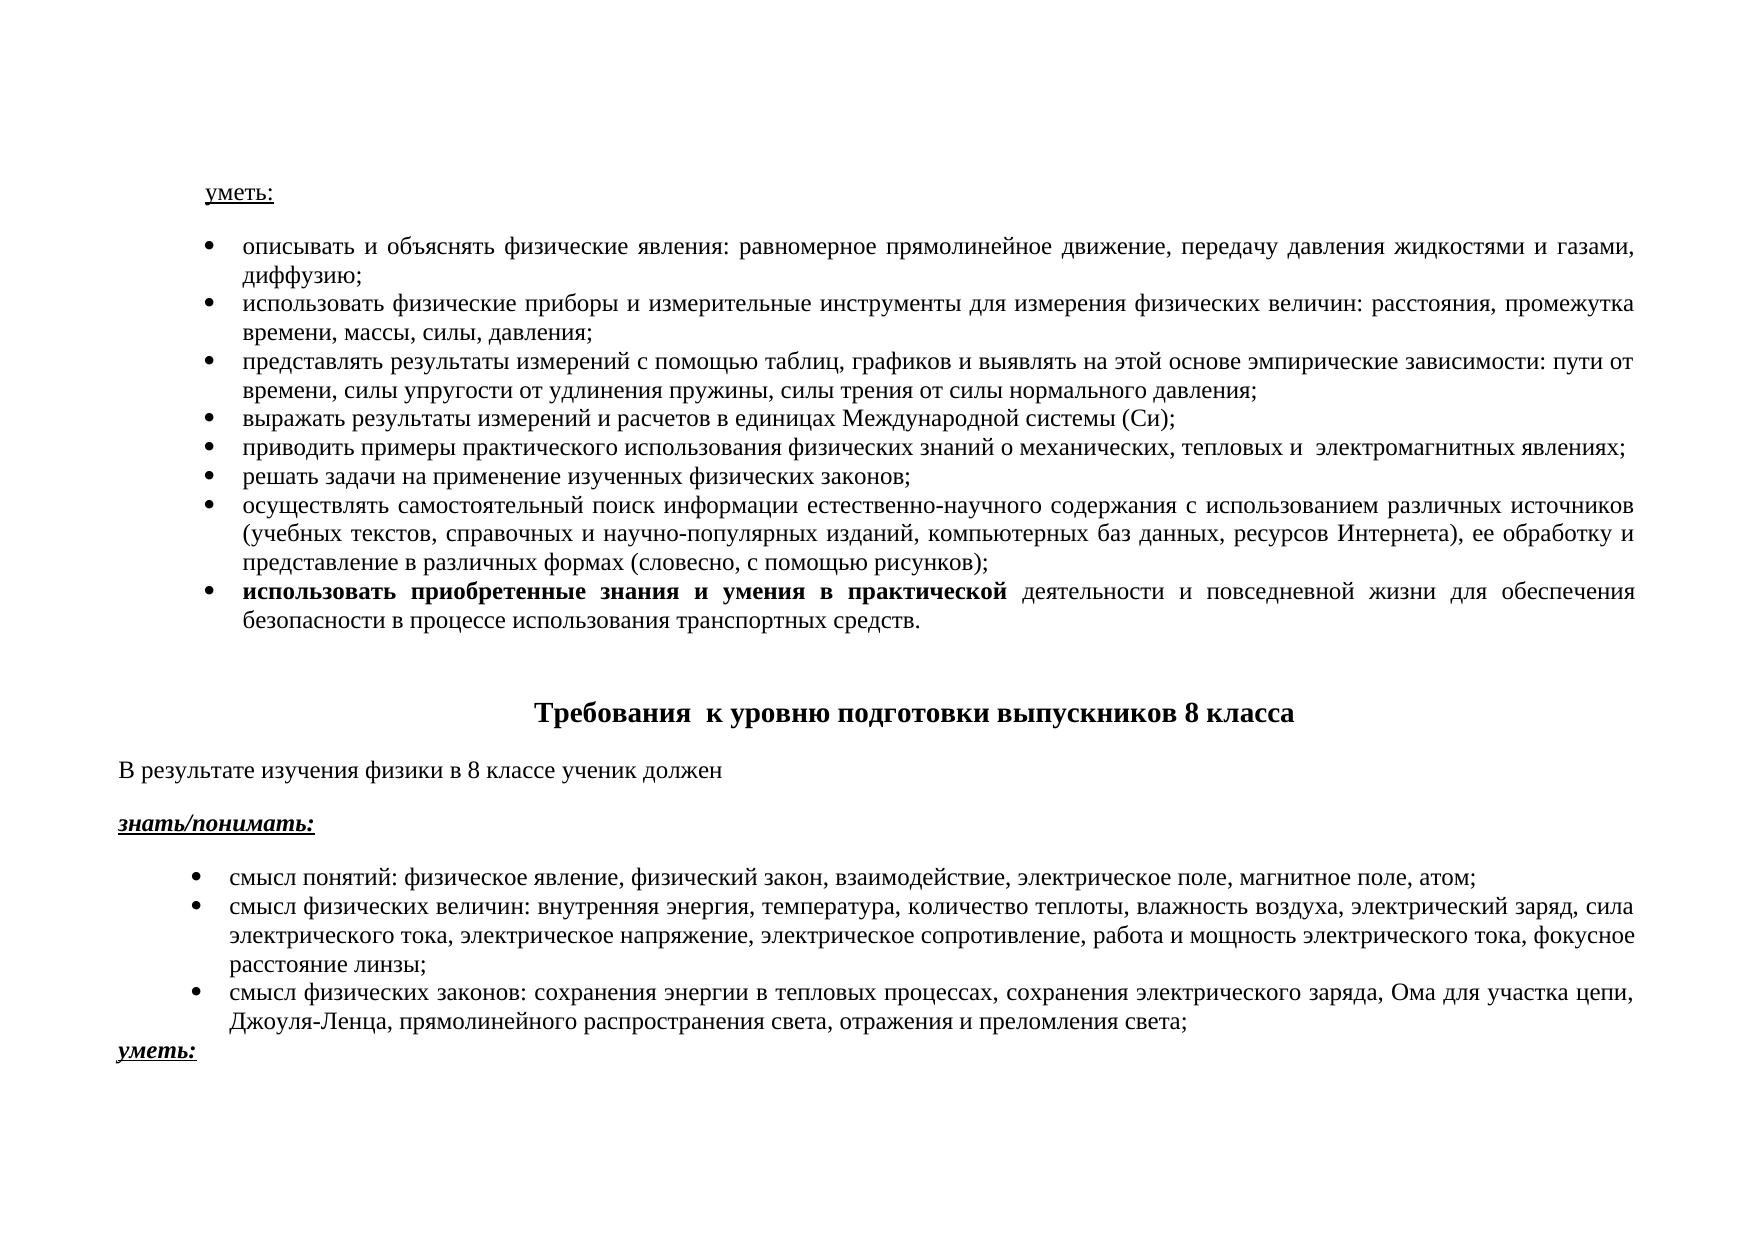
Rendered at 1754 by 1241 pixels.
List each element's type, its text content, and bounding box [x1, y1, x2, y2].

list осуществлять самостоятельный поиск информации естественно-научного содержания с использованием различных источников (учебных текстов, справочных и научно-популярных изданий, компьютерных баз данных, ресурсов Интернета), ее обработку и представление в различных формах (словесно, с помощью рисунков); [205, 490, 1636, 576]
list описывать и объяснять физические явления: равномерное прямолинейное движение, передачу давления жидкостями и газами, диффузию; [205, 231, 1636, 288]
text В результате изучения физики в 8 классе ученик должен [118, 755, 1636, 783]
text уметь: [205, 177, 1636, 206]
list выражать результаты измерений и расчетов в единицах Международной системы (Си); [205, 403, 1636, 432]
list представлять результаты измерений с помощью таблиц, графиков и выявлять на этой основе эмпирические зависимости: пути от времени, силы упругости от удлинения пружины, силы трения от силы нормального давления; [205, 346, 1636, 403]
list решать задачи на применение изученных физических законов; [205, 461, 1636, 490]
list смысл физических величин: внутренняя энергия, температура, количество теплоты, влажность воздуха, электрический заряд, сила электрического тока, электрическое напряжение, электрическое сопротивление, работа и мощность электрического тока, фокусное расстояние линзы; [192, 891, 1636, 977]
list использовать приобретенные знания и умения в практической деятельности и повседневной жизни для обеспечения безопасности в процессе использования транспортных средств. [205, 576, 1636, 633]
list смысл понятий: физическое явление, физический закон, взаимодействие, электрическое поле, магнитное поле, атом; [192, 862, 1636, 891]
list использовать физические приборы и измерительные инструменты для измерения физических величин: расстояния, промежутка времени, массы, силы, давления; [205, 288, 1636, 346]
list смысл физических законов: сохранения энергии в тепловых процессах, сохранения электрического заряда, Ома для участка цепи, Джоуля-Ленца, прямолинейного распространения света, отражения и преломления света; [192, 977, 1636, 1035]
text знать/понимать: [118, 808, 1636, 837]
text Требования к уровню подготовки выпускников 8 класса [118, 695, 1636, 729]
text уметь: [118, 1035, 1636, 1064]
list приводить примеры практического использования физических знаний о механических, тепловых и электромагнитных явлениях; [205, 432, 1636, 461]
